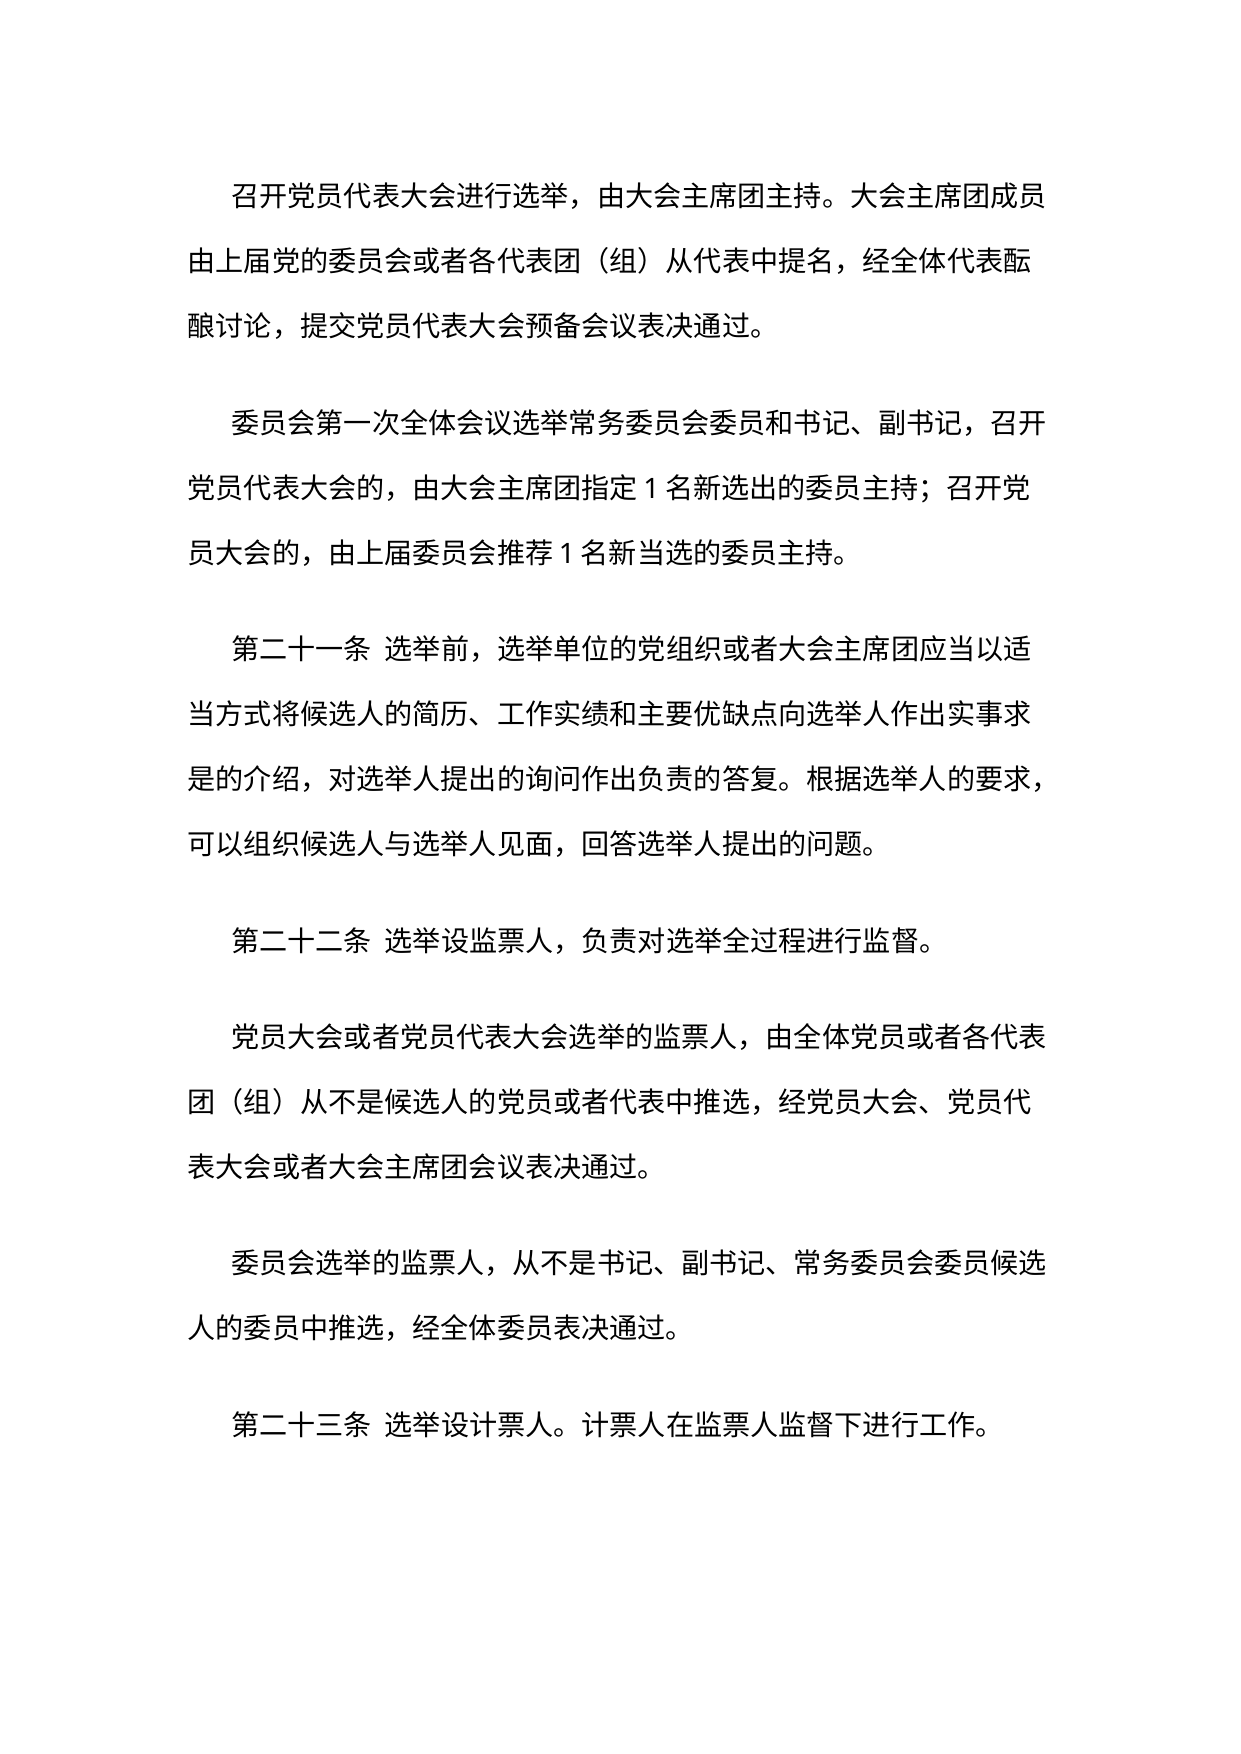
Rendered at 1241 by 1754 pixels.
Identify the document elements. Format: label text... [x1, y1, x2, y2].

text 召开党员代表大会进行选举，由大会主席团主持。大会主席团成员由上届党的委员会或者各代表团（组）从代表中提名，经全体代表酝酿讨论，提交党员代表大会预备会议表决通过。 [187, 162, 1053, 357]
text 委员会第一次全体会议选举常务委员会委员和书记、副书记，召开党员代表大会的，由大会主席团指定1名新选出的委员主持；召开党员大会的，由上届委员会推荐1名新当选的委员主持。 [187, 388, 1053, 583]
text 党员大会或者党员代表大会选举的监票人，由全体党员或者各代表团（组）从不是候选人的党员或者代表中推选，经党员大会、党员代表大会或者大会主席团会议表决通过。 [187, 1003, 1053, 1198]
text 第二十二条 选举设监票人，负责对选举全过程进行监督。 [187, 906, 1053, 971]
text 委员会选举的监票人，从不是书记、副书记、常务委员会委员候选人的委员中推选，经全体委员表决通过。 [187, 1229, 1053, 1359]
text 第二十一条 选举前，选举单位的党组织或者大会主席团应当以适当方式将候选人的简历、工作实绩和主要优缺点向选举人作出实事求是的介绍，对选举人提出的询问作出负责的答复。根据选举人的要求，可以组织候选人与选举人见面，回答选举人提出的问题。 [187, 615, 1053, 875]
text 第二十三条 选举设计票人。计票人在监票人监督下进行工作。 [187, 1391, 1053, 1456]
